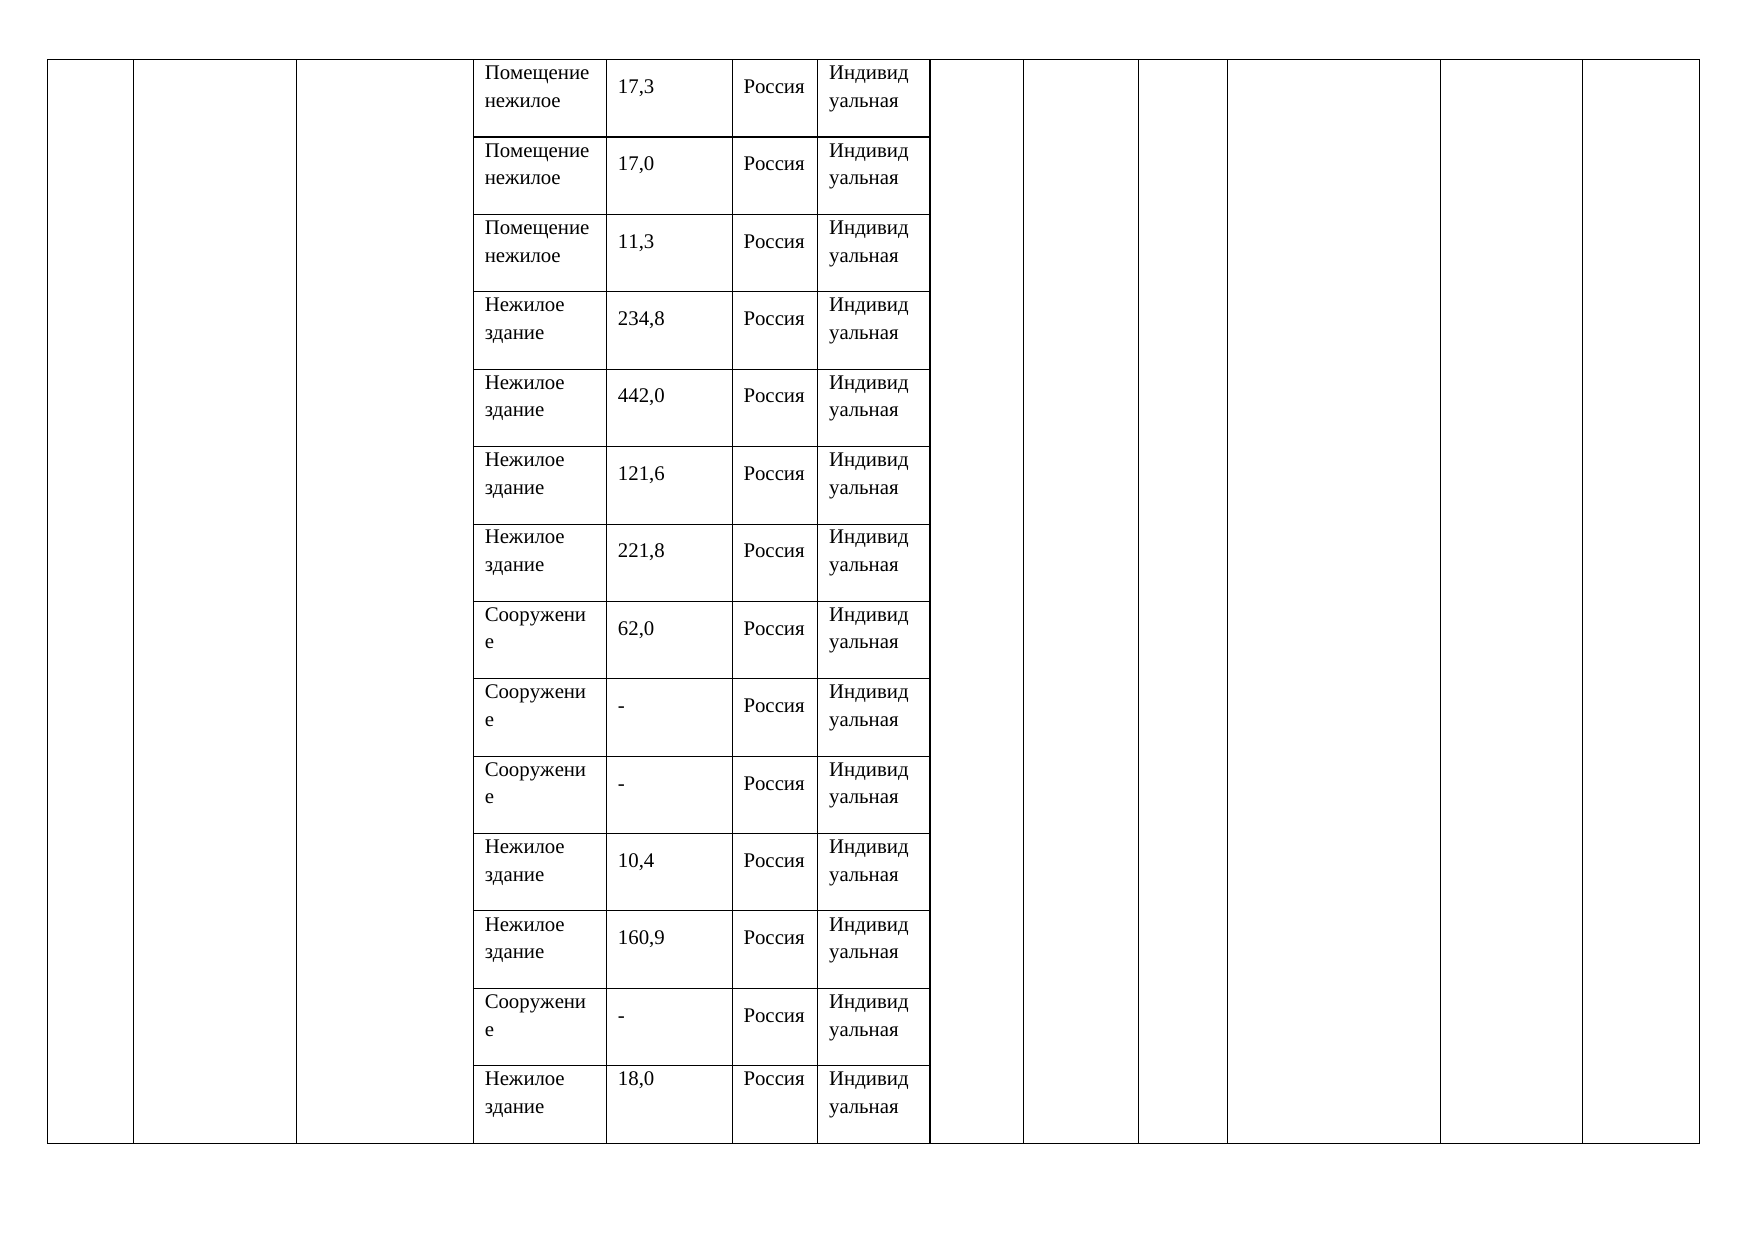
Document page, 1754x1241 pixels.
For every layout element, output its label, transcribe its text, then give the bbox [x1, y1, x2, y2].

table_cell Индивидуальная [818, 292, 929, 369]
table_cell 17,3 [607, 60, 732, 136]
table_cell 62,0 [607, 602, 732, 678]
table_cell Нежилое здание [474, 447, 606, 523]
table_cell 18,0 [607, 1066, 732, 1143]
table_cell 11,3 [607, 215, 732, 291]
table_cell Россия [733, 989, 817, 1065]
table_cell Россия [733, 757, 817, 833]
table_cell 121,6 [607, 447, 732, 523]
table_cell Индивидуальная [818, 1066, 929, 1143]
table_cell Индивидуальная [818, 60, 929, 136]
table_cell Индивидуальная [818, 370, 929, 446]
table_cell Россия [733, 911, 817, 988]
table_cell Индивидуальная [818, 215, 929, 291]
table_cell 221,8 [607, 525, 732, 601]
table_cell 10,4 [607, 834, 732, 910]
table_cell Нежилое здание [474, 292, 606, 369]
table_cell Индивидуальная [818, 138, 929, 214]
table_cell Россия [733, 602, 817, 678]
table_cell Индивидуальная [818, 757, 929, 833]
table_cell Россия [733, 60, 817, 136]
table_cell - [607, 989, 732, 1065]
table_cell Индивидуальная [818, 679, 929, 756]
table_cell Индивидуальная [818, 989, 929, 1065]
table_cell - [607, 757, 732, 833]
table_cell Сооружение [474, 757, 606, 833]
table_cell Россия [733, 525, 817, 601]
table_cell - [607, 679, 732, 756]
table_cell Помещение нежилое [474, 215, 606, 291]
table_cell Индивидуальная [818, 525, 929, 601]
table_cell Россия [733, 292, 817, 369]
table_cell Индивидуальная [818, 834, 929, 910]
table_cell Россия [733, 370, 817, 446]
table_cell Нежилое здание [474, 525, 606, 601]
table_cell Россия [733, 215, 817, 291]
table_cell 17,0 [607, 138, 732, 214]
table_cell Нежилое здание [474, 370, 606, 446]
table_cell 442,0 [607, 370, 732, 446]
table_cell Россия [733, 138, 817, 214]
table_cell Сооружение [474, 989, 606, 1065]
table_cell Помещение нежилое [474, 60, 606, 136]
table_cell Индивидуальная [818, 911, 929, 988]
table_cell Россия [733, 1066, 817, 1143]
table_cell Россия [733, 447, 817, 523]
table_cell 234,8 [607, 292, 732, 369]
table_cell Нежилое здание [474, 1066, 606, 1143]
table_cell 160,9 [607, 911, 732, 988]
table_cell Индивидуальная [818, 447, 929, 523]
table_cell Россия [733, 834, 817, 910]
table_cell Сооружение [474, 602, 606, 678]
table_cell Россия [733, 679, 817, 756]
table_cell Нежилое здание [474, 834, 606, 910]
table_cell Помещение нежилое [474, 138, 606, 214]
table_cell Сооружение [474, 679, 606, 756]
table_cell Нежилое здание [474, 911, 606, 988]
table_cell Индивидуальная [818, 602, 929, 678]
